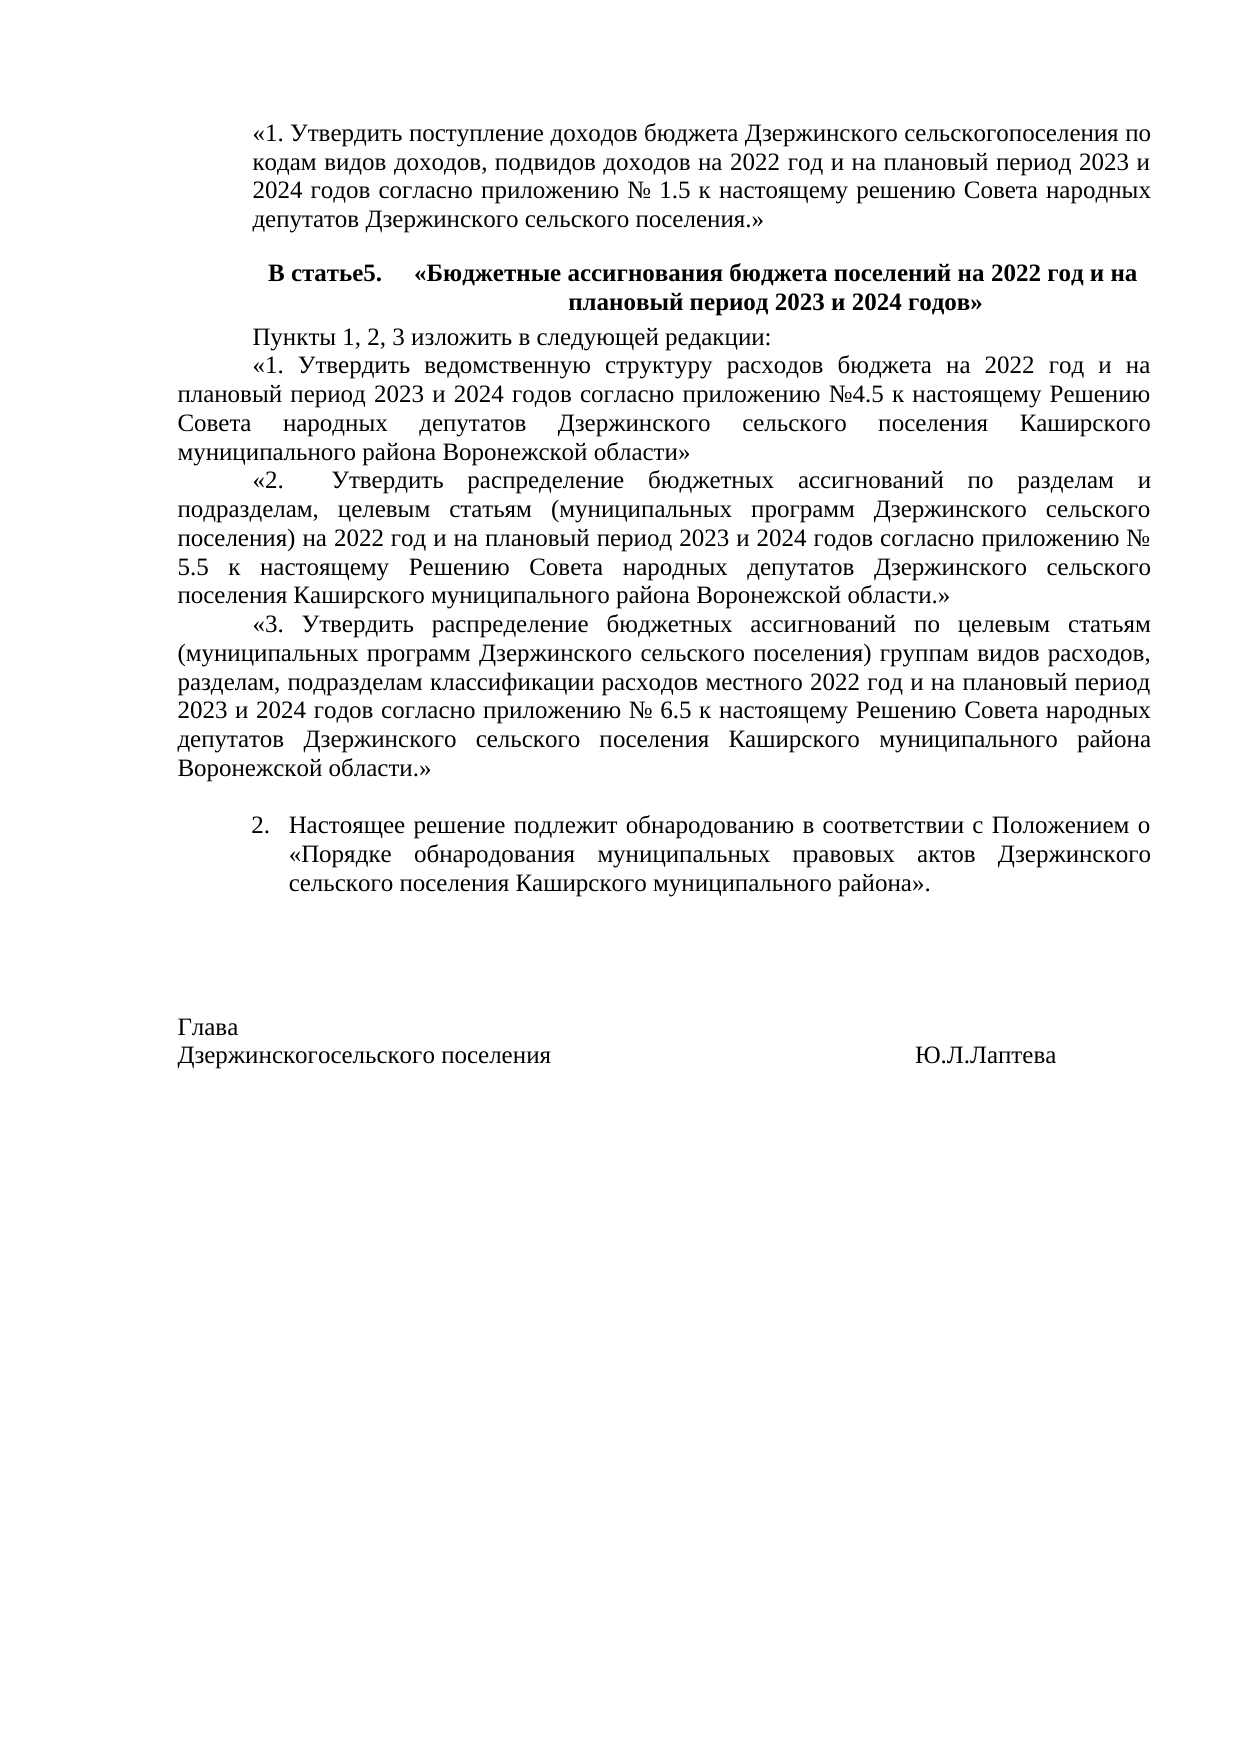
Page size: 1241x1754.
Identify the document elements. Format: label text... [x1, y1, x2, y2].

table_header «Бюджетные ассигнования бюджета поселений на 2022 год и на плановый период 2023 и 2024 годов» [399, 233, 1152, 322]
table_header В статье5. [177, 233, 399, 322]
text «2. Утвердить распределение бюджетных ассигнований по разделам и подразделам, целевым статьям (муниципальных программ Дзержинского сельского поселения) на 2022 год и на плановый период 2023 и 2024 годов согласно приложению № 5.5 к настоящему Решению Совета народных депутатов Дзержинского сельского поселения Каширского муниципального района Воронежской области.» [177, 466, 1152, 609]
text «3. Утвердить распределение бюджетных ассигнований по целевым статьям (муниципальных программ Дзержинского сельского поселения) группам видов расходов, разделам, подразделам классификации расходов местного 2022 год и на плановый период 2023 и 2024 годов согласно приложению № 6.5 к настоящему Решению Совета народных депутатов Дзержинского сельского поселения Каширского муниципального района Воронежской области.» [177, 609, 1152, 782]
text Пункты 1, 2, 3 изложить в следующей редакции: [177, 322, 1152, 351]
text Дзержинскогосельского поселения Ю.Л.Лаптева [177, 1041, 1152, 1069]
list Настоящее решение подлежит обнародованию в соответствии с Положением о «Порядке обнародования муниципальных правовых актов Дзержинского сельского поселения Каширского муниципального района». [251, 811, 1152, 897]
text «1. Утвердить ведомственную структуру расходов бюджета на 2022 год и на плановый период 2023 и 2024 годов согласно приложению №4.5 к настоящему Решению Совета народных депутатов Дзержинского сельского поселения Каширского муниципального района Воронежской области» [177, 351, 1152, 466]
text Глава [177, 1012, 1152, 1041]
list «1. Утвердить поступление доходов бюджета Дзержинского сельскогопоселения по кодам видов доходов, подвидов доходов на 2022 год и на плановый период 2023 и 2024 годов согласно приложению № 1.5 к настоящему решению Совета народных депутатов Дзержинского сельского поселения.» [252, 118, 1152, 233]
